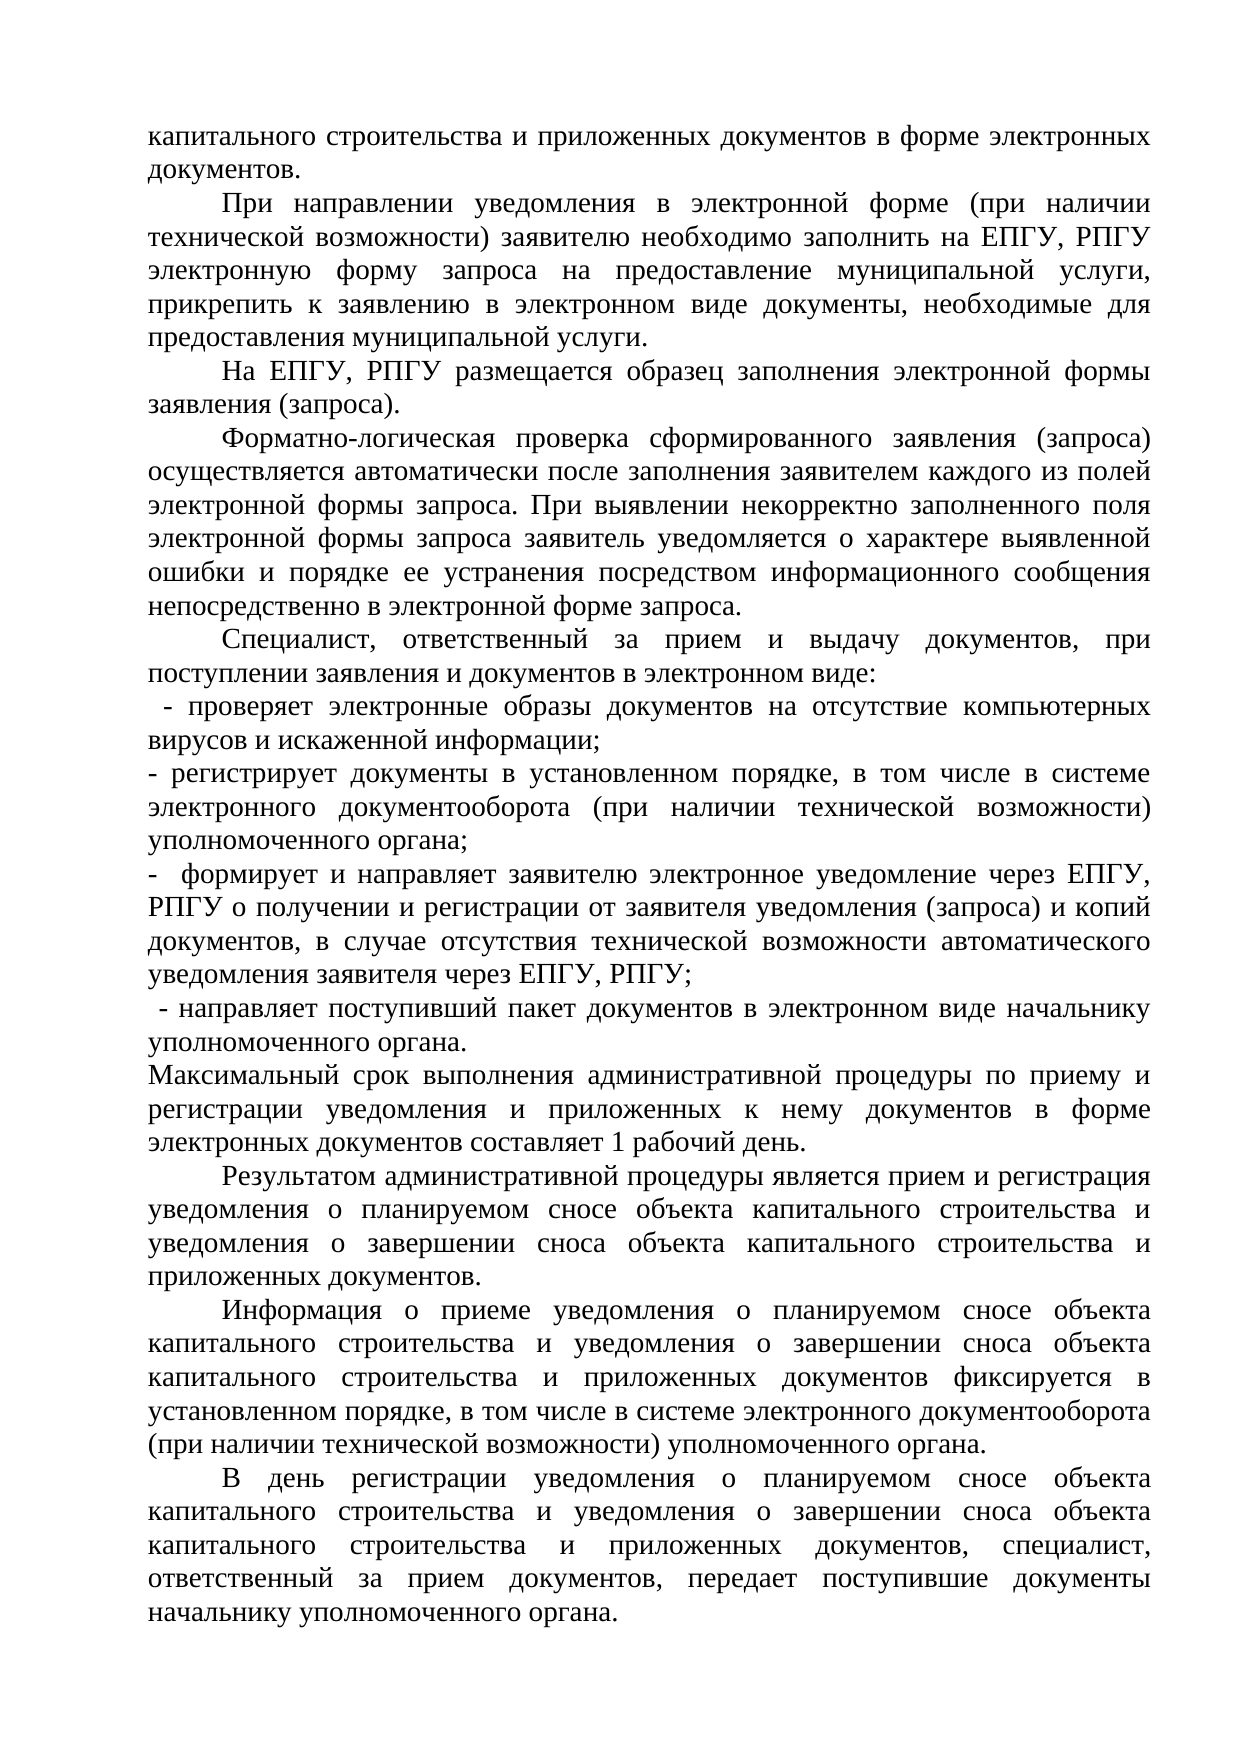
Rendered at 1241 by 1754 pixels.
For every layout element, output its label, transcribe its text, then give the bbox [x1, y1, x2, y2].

text Форматно-логическая проверка сформированного заявления (запроса) осуществляется автоматически после заполнения заявителем каждого из полей электронной формы запроса. При выявлении некорректно заполненного поля электронной формы запроса заявитель уведомляется о характере выявленной ошибки и порядке ее устранения посредством информационного сообщения непосредственно в электронной форме запроса. [148, 420, 1152, 621]
text - регистрирует документы в установленном порядке, в том числе в системе электронного документооборота (при наличии технической возможности) уполномоченного органа; [148, 755, 1152, 856]
text - проверяет электронные образы документов на отсутствие компьютерных вирусов и искаженной информации; [148, 688, 1152, 755]
text Информация о приеме уведомления о планируемом сносе объекта капитального строительства и уведомления о завершении сноса объекта капитального строительства и приложенных документов фиксируется в установленном порядке, в том числе в системе электронного документооборота (при наличии технической возможности) уполномоченного органа. [148, 1292, 1152, 1460]
text Результатом административной процедуры является прием и регистрация уведомления о планируемом сносе объекта капитального строительства и уведомления о завершении сноса объекта капитального строительства и приложенных документов. [148, 1158, 1152, 1292]
text Максимальный срок выполнения административной процедуры по приему и регистрации уведомления и приложенных к нему документов в форме электронных документов составляет 1 рабочий день. [148, 1057, 1152, 1158]
text - формирует и направляет заявителю электронное уведомление через ЕПГУ, РПГУ о получении и регистрации от заявителя уведомления (запроса) и копий документов, в случае отсутствия технической возможности автоматического уведомления заявителя через ЕПГУ, РПГУ; [148, 856, 1152, 990]
text На ЕПГУ, РПГУ размещается образец заполнения электронной формы заявления (запроса). [148, 353, 1152, 420]
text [148, 118, 1152, 185]
text - направляет поступивший пакет документов в электронном виде начальнику уполномоченного органа. [148, 990, 1152, 1057]
text Специалист, ответственный за прием и выдачу документов, при поступлении заявления и документов в электронном виде: [148, 621, 1152, 688]
text В день регистрации уведомления о планируемом сносе объекта капитального строительства и уведомления о завершении сноса объекта капитального строительства и приложенных документов, специалист, ответственный за прием документов, передает поступившие документы начальнику уполномоченного органа. [148, 1460, 1152, 1627]
text При направлении уведомления в электронной форме (при наличии технической возможности) заявителю необходимо заполнить на ЕПГУ, РПГУ электронную форму запроса на предоставление муниципальной услуги, прикрепить к заявлению в электронном виде документы, необходимые для предоставления муниципальной услуги. [148, 185, 1152, 353]
